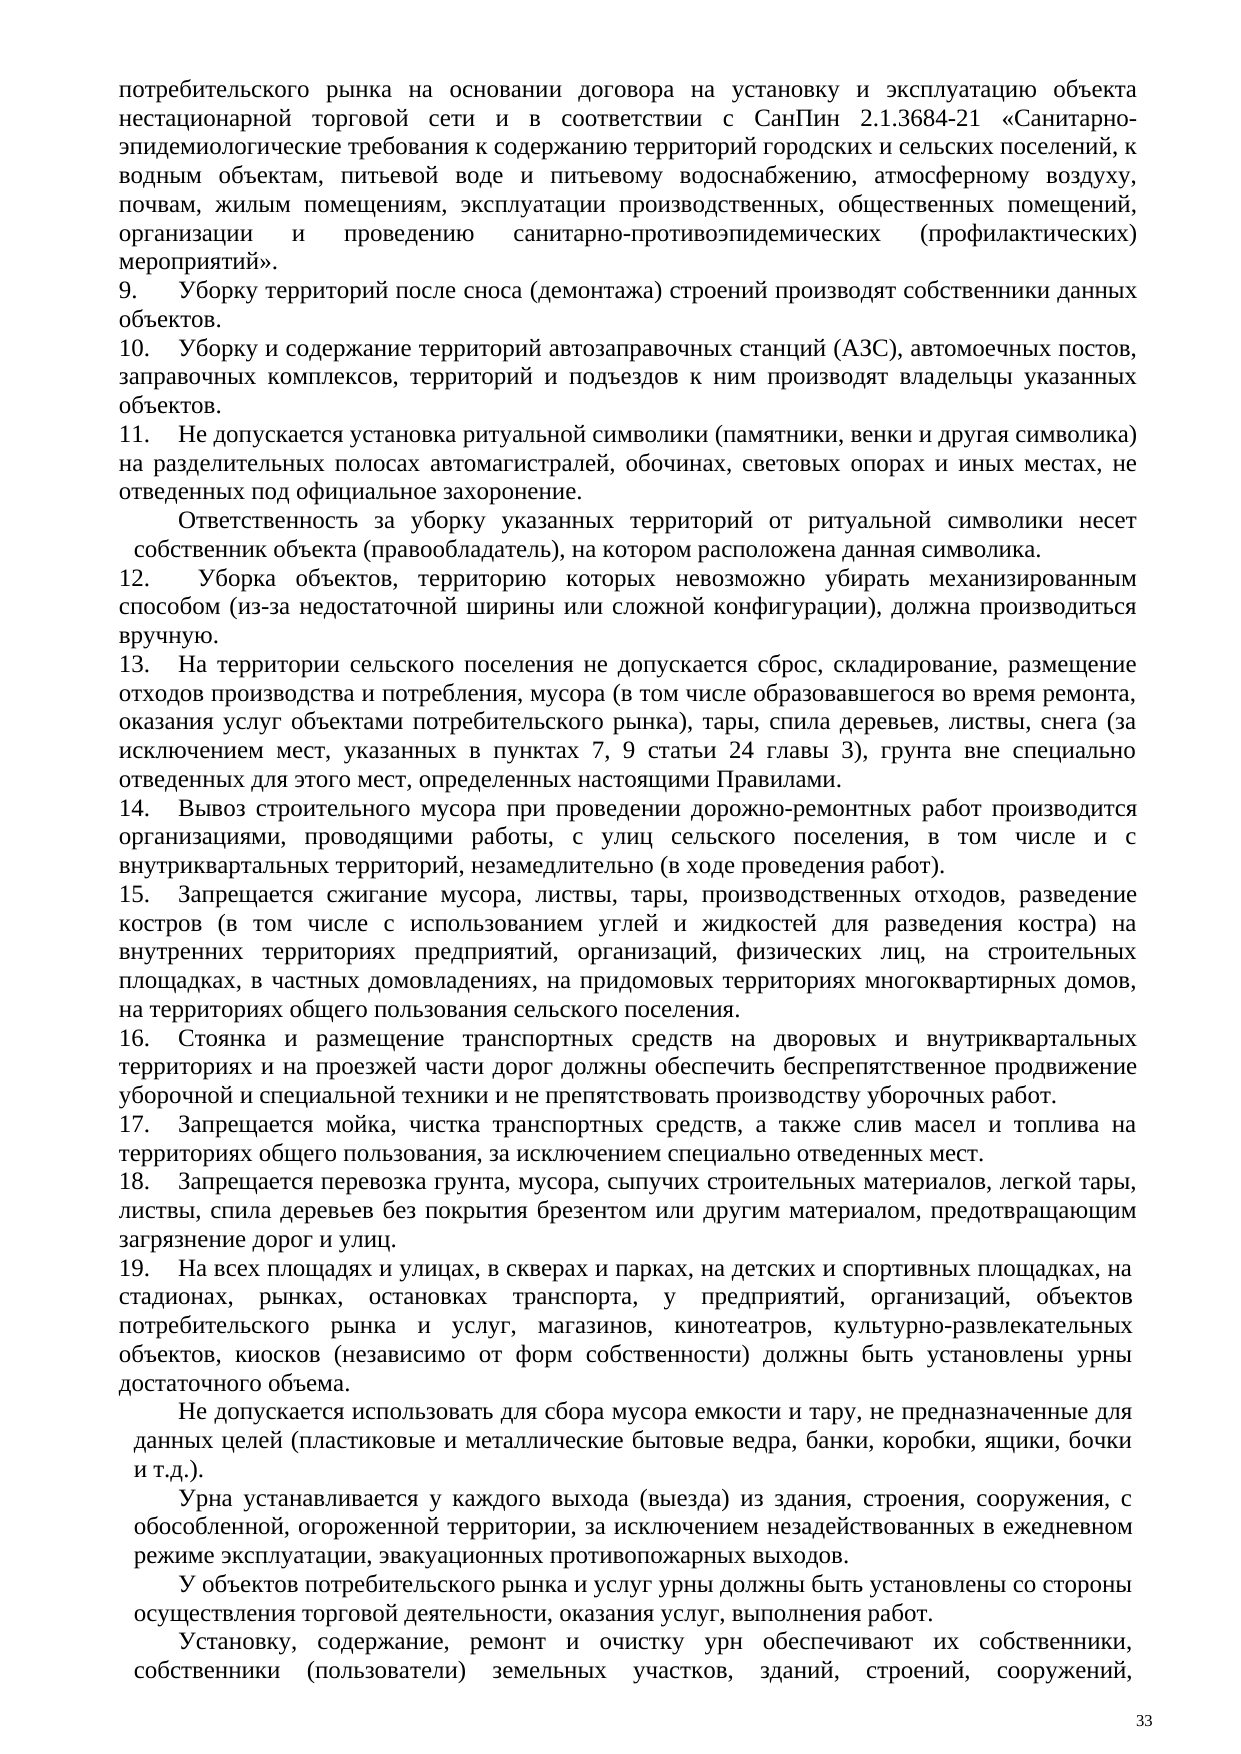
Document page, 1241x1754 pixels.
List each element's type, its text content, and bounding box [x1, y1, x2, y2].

list Стоянка и размещение транспортных средств на дворовых и внутриквартальных территориях и на проезжей части дорог должны обеспечить беспрепятственное продвижение уборочной и специальной техники и не препятствовать производству уборочных работ. [119, 1023, 1138, 1109]
text Урна устанавливается у каждого выхода (выезда) из здания, строения, сооружения, с обособленной, огороженной территории, за исключением незадействованных в ежедневном режиме эксплуатации, эвакуационных противопожарных выходов. [133, 1483, 1133, 1569]
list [119, 74, 1138, 275]
list Не допускается установка ритуальной символики (памятники, венки и другая символика) на разделительных полосах автомагистралей, обочинах, световых опорах и иных местах, не отведенных под официальное захоронение. [119, 419, 1138, 505]
text Не допускается использовать для сбора мусора емкости и тару, не предназначенные для данных целей (пластиковые и металлические бытовые ведра, банки, коробки, ящики, бочки и т.д.). [133, 1396, 1133, 1483]
list Уборку и содержание территорий автозаправочных станций (АЗС), автомоечных постов, заправочных комплексов, территорий и подъездов к ним производят владельцы указанных объектов. [119, 333, 1138, 419]
list Вывоз строительного мусора при проведении дорожно-ремонтных работ производится организациями, проводящими работы, с улиц сельского поселения, в том числе и с внутриквартальных территорий, незамедлительно (в ходе проведения работ). [119, 793, 1138, 879]
text Ответственность за уборку указанных территорий от ритуальной символики несет собственник объекта (правообладатель), на котором расположена данная символика. [133, 505, 1138, 563]
list На всех площадях и улицах, в скверах и парках, на детских и спортивных площадках, на стадионах, рынках, остановках транспорта, у предприятий, организаций, объектов потребительского рынка и услуг, магазинов, кинотеатров, культурно-развлекательных объектов, киосков (независимо от форм собственности) должны быть установлены урны достаточного объема. [119, 1253, 1133, 1396]
list Запрещается сжигание мусора, листвы, тары, производственных отходов, разведение костров (в том числе с использованием углей и жидкостей для разведения костра) на внутренних территориях предприятий, организаций, физических лиц, на строительных площадках, в частных домовладениях, на придомовых территориях многоквартирных домов, на территориях общего пользования сельского поселения. [119, 879, 1138, 1023]
list На территории сельского поселения не допускается сброс, складирование, размещение отходов производства и потребления, мусора (в том числе образовавшегося во время ремонта, оказания услуг объектами потребительского рынка), тары, спила деревьев, листвы, снега (за исключением мест, указанных в пунктах 7, 9 статьи 24 главы 3), грунта вне специально отведенных для этого мест, определенных настоящими Правилами. [119, 649, 1138, 793]
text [133, 1626, 1133, 1684]
list Уборку территорий после сноса (демонтажа) строений производят собственники данных объектов. [119, 275, 1138, 333]
list Запрещается перевозка грунта, мусора, сыпучих строительных материалов, легкой тары, листвы, спила деревьев без покрытия брезентом или другим материалом, предотвращающим загрязнение дорог и улиц. [119, 1166, 1138, 1253]
list Уборка объектов, территорию которых невозможно убирать механизированным способом (из-за недостаточной ширины или сложной конфигурации), должна производиться вручную. [119, 563, 1138, 649]
text У объектов потребительского рынка и услуг урны должны быть установлены со стороны осуществления торговой деятельности, оказания услуг, выполнения работ. [133, 1569, 1133, 1626]
list Запрещается мойка, чистка транспортных средств, а также слив масел и топлива на территориях общего пользования, за исключением специально отведенных мест. [119, 1109, 1138, 1166]
